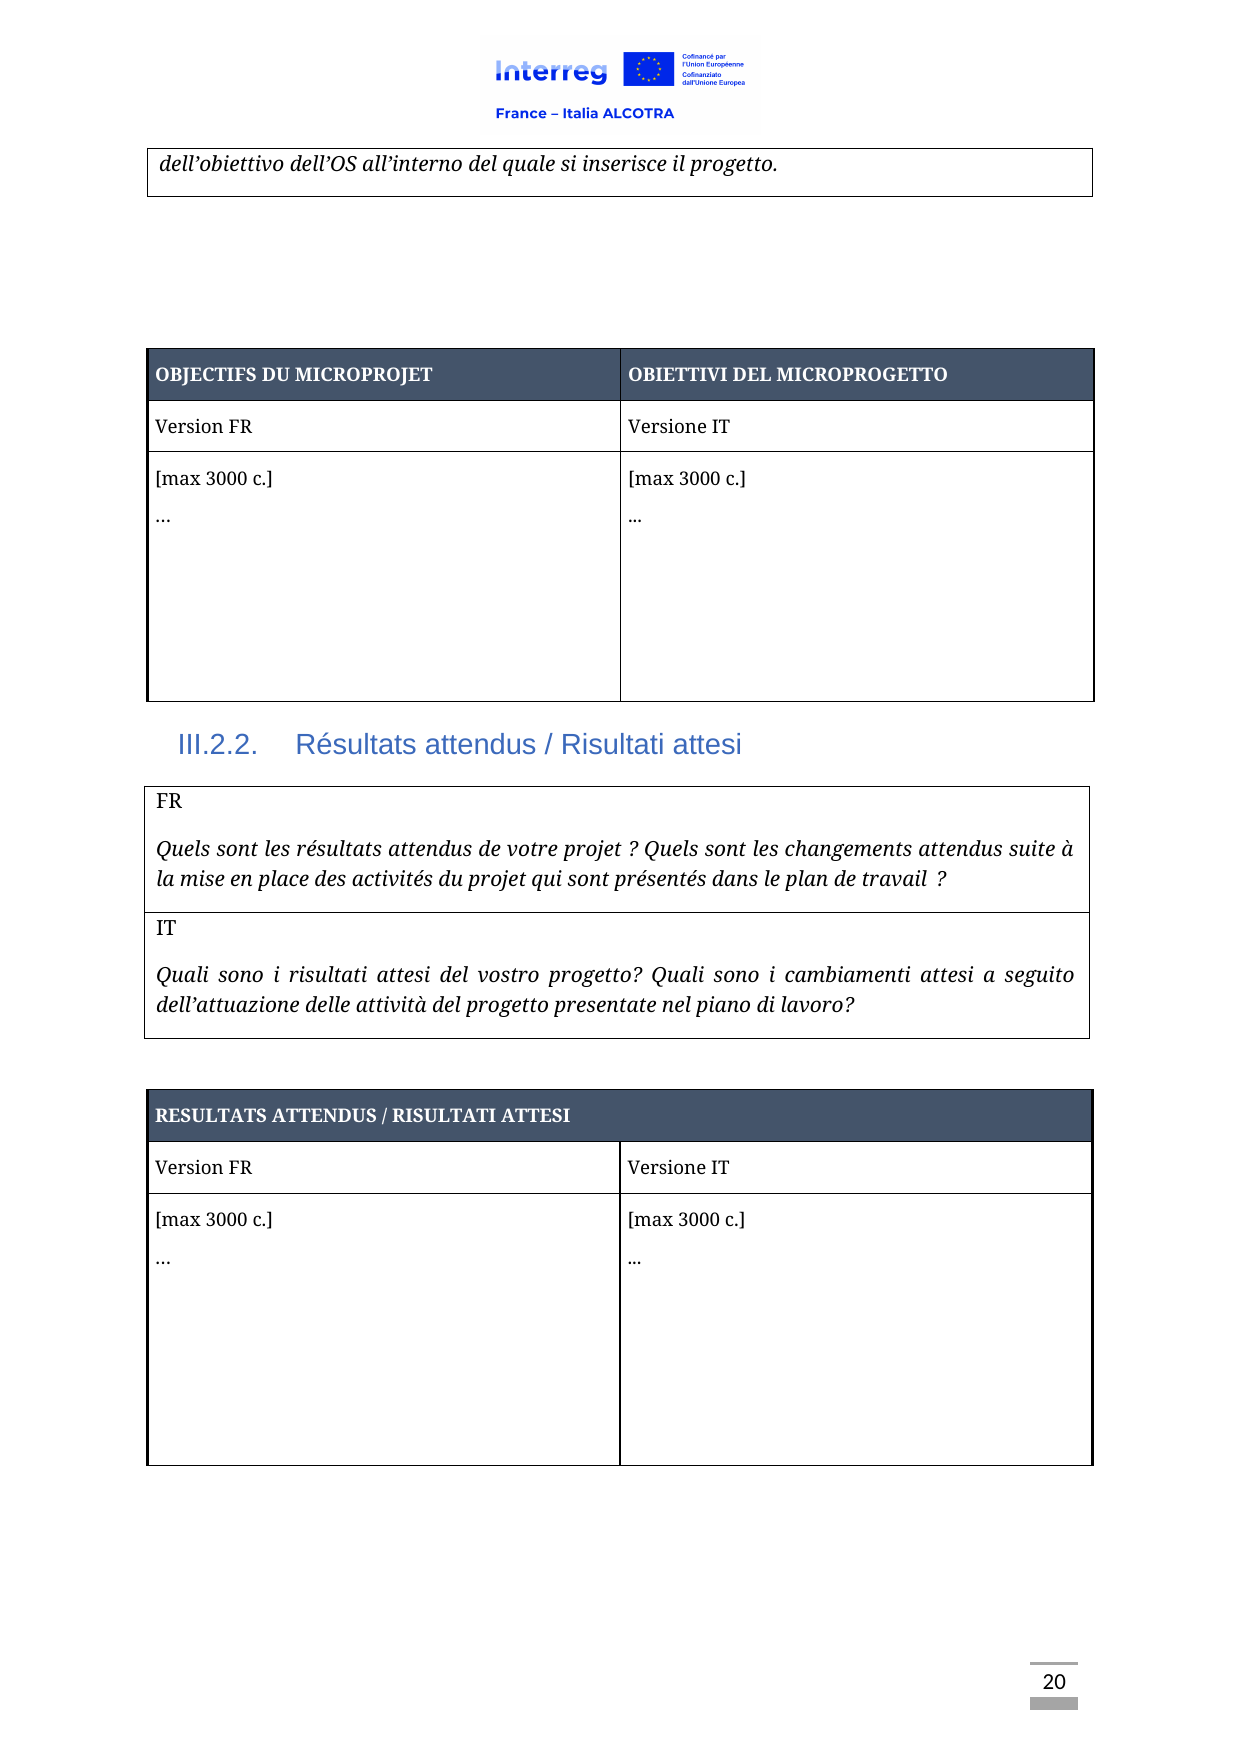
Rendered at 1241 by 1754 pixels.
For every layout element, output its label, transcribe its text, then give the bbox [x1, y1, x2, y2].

table_header RESULTATS ATTENDUS / RISULTATI ATTESI [149, 1090, 1091, 1141]
text Résultats attendus / Risultati attesi [177, 727, 1093, 761]
table_cell IT Quali sono i risultati attesi del vostro progetto? Quali sono i cambiamenti attesi a seguito dell’attuazione delle attività del progetto presentate nel piano di lavoro? [145, 913, 1089, 1038]
table_cell [max 3000 c.] … [149, 452, 620, 701]
table_header OBIETTIVI DEL MICROPROGETTO [621, 349, 1093, 400]
table_cell Version FR [149, 1142, 619, 1192]
picture [479, 35, 761, 135]
table_cell Version FR [149, 401, 620, 451]
table_cell Versione IT [621, 1142, 1091, 1192]
table_cell [max 3000 c.] ... [621, 1194, 1091, 1465]
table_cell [148, 149, 1092, 196]
table_cell Versione IT [621, 401, 1093, 451]
table_header OBJECTIFS DU MICROPROJET [149, 349, 620, 400]
table_header FR Quels sont les résultats attendus de votre projet ? Quels sont les changements attendus suite à la mise en place des activités du projet qui sont présentés dans le plan de travail ? [145, 787, 1089, 912]
table_cell [max 3000 c.] … [149, 1194, 619, 1465]
table_cell [max 3000 c.] ... [621, 452, 1093, 701]
